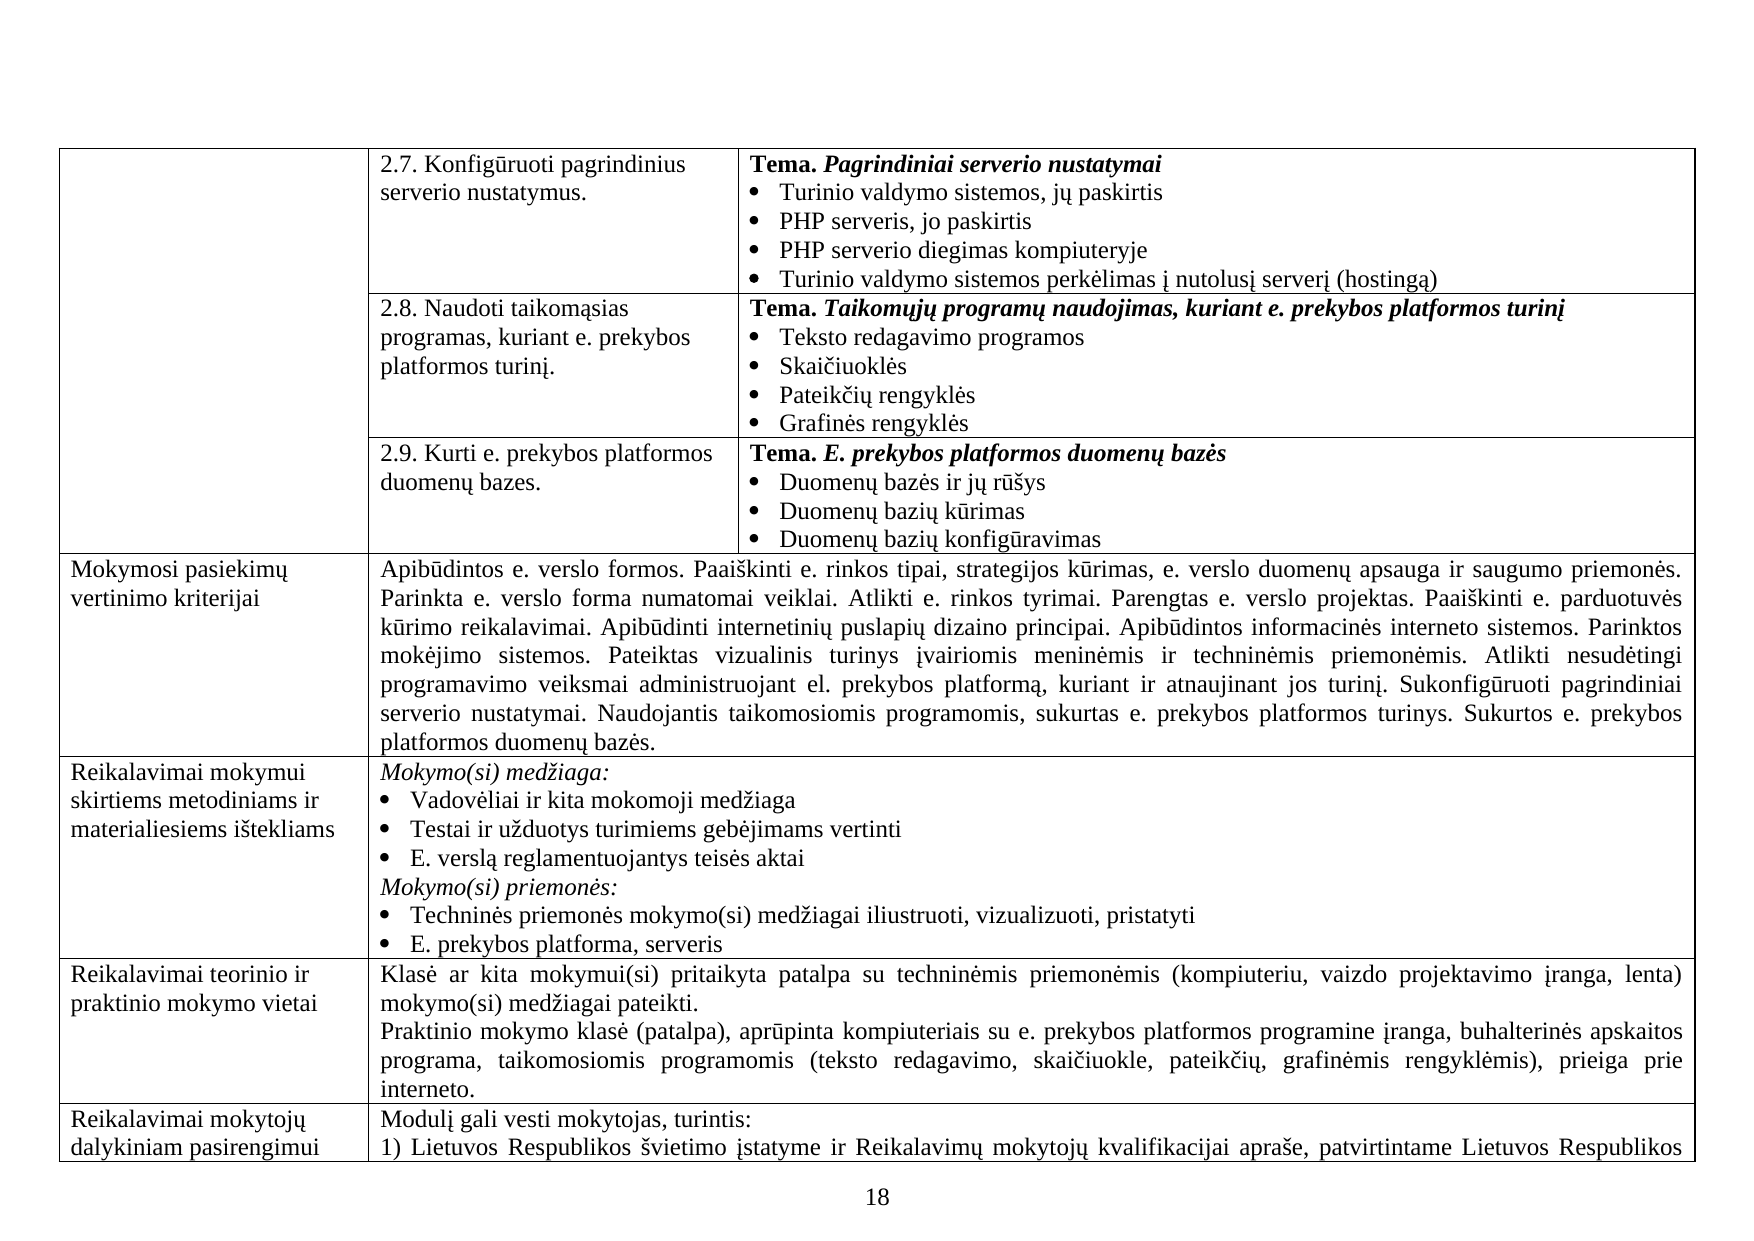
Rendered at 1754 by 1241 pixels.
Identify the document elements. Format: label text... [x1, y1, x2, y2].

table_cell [369, 1104, 1694, 1161]
table_cell Tema. Taikomųjų programų naudojimas, kuriant e. prekybos platformos turinį Teksto redagavimo programos Skaičiuoklės Pateikčių rengyklės Grafinės rengyklės [739, 294, 1694, 437]
table_cell 2.8. Naudoti taikomąsias programas, kuriant e. prekybos platformos turinį. [369, 294, 738, 437]
table_cell Reikalavimai mokymui skirtiems metodiniams ir materialiesiems ištekliams [60, 757, 368, 958]
table_cell Mokymosi pasiekimų vertinimo kriterijai [60, 554, 368, 756]
table_cell Klasė ar kita mokymui(si) pritaikyta patalpa su techninėmis priemonėmis (kompiuteriu, vaizdo projektavimo įranga, lenta) mokymo(si) medžiagai pateikti. Praktinio mokymo klasė (patalpa), aprūpinta kompiuteriais su e. prekybos platformos programine įranga, buhalterinės apskaitos programa, taikomosiomis programomis (teksto redagavimo, skaičiuokle, pateikčių, grafinėmis rengyklėmis), prieiga prie interneto. [369, 959, 1694, 1103]
table_cell Tema. E. prekybos platformos duomenų bazės Duomenų bazės ir jų rūšys Duomenų bazių kūrimas Duomenų bazių konfigūravimas [739, 438, 1694, 553]
table_cell Reikalavimai teorinio ir praktinio mokymo vietai [60, 959, 368, 1103]
table_cell 2.9. Kurti e. prekybos platformos duomenų bazes. [369, 438, 738, 553]
table_cell Tema. Pagrindiniai serverio nustatymai Turinio valdymo sistemos, jų paskirtis PHP serveris, jo paskirtis PHP serverio diegimas kompiuteryje Turinio valdymo sistemos perkėlimas į nutolusį serverį (hostingą) [739, 149, 1694, 292]
table_cell Apibūdintos e. verslo formos. Paaiškinti e. rinkos tipai, strategijos kūrimas, e. verslo duomenų apsauga ir saugumo priemonės. Parinkta e. verslo forma numatomai veiklai. Atlikti e. rinkos tyrimai. Parengtas e. verslo projektas. Paaiškinti e. parduotuvės kūrimo reikalavimai. Apibūdinti internetinių puslapių dizaino principai. Apibūdintos informacinės interneto sistemos. Parinktos mokėjimo sistemos. Pateiktas vizualinis turinys įvairiomis meninėmis ir techninėmis priemonėmis. Atlikti nesudėtingi programavimo veiksmai administruojant el. prekybos platformą, kuriant ir atnaujinant jos turinį. Sukonfigūruoti pagrindiniai serverio nustatymai. Naudojantis taikomosiomis programomis, sukurtas e. prekybos platformos turinys. Sukurtos e. prekybos platformos duomenų bazės. [369, 554, 1694, 756]
table_cell 2.7. Konfigūruoti pagrindinius serverio nustatymus. [369, 149, 738, 292]
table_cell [60, 1104, 368, 1161]
table_cell Mokymo(si) medžiaga: Vadovėliai ir kita mokomoji medžiaga Testai ir užduotys turimiems gebėjimams vertinti E. verslą reglamentuojantys teisės aktai Mokymo(si) priemonės: Techninės priemonės mokymo(si) medžiagai iliustruoti, vizualizuoti, pristatyti E. prekybos platforma, serveris [369, 757, 1694, 958]
